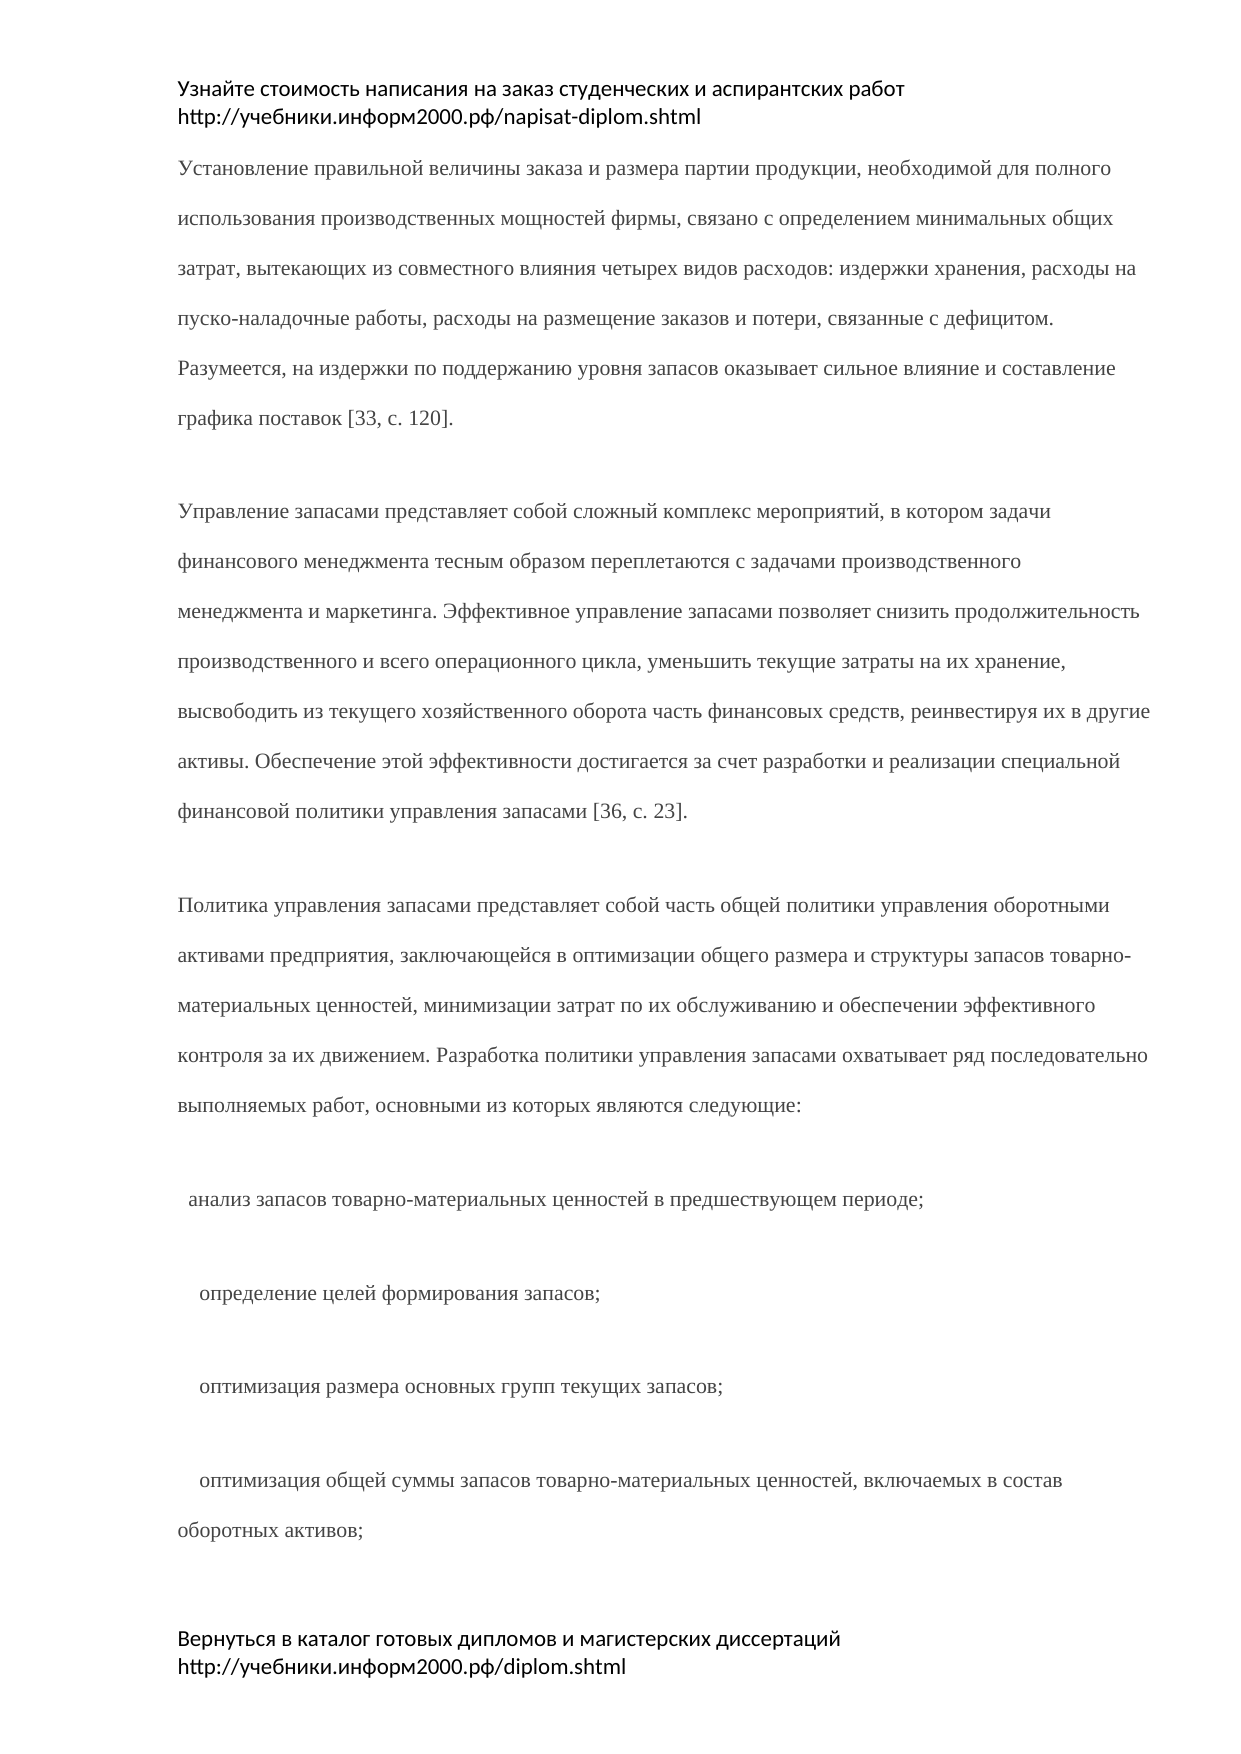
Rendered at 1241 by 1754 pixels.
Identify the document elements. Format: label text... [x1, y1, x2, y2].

text Политика управления запасами представляет собой часть общей политики управления оборотными активами предприятия, заключающейся в оптимизации общего размера и структуры запасов товарно-материальных ценностей, минимизации затрат по их обслуживанию и обеспечении эффективного контроля за их движением. Разработка политики управления запасами охватывает ряд последовательно выполняемых работ, основными из которых являются следующие: [177, 867, 1152, 1117]
text оптимизация общей суммы запасов товарно-материальных ценностей, включаемых в состав оборотных активов; [177, 1442, 1152, 1542]
text анализ запасов товарно-материальных ценностей в предшествующем периоде; [177, 1161, 1152, 1211]
text определение целей формирования запасов; [177, 1255, 1152, 1305]
text Установление правильной величины заказа и размера партии продукции, необходимой для полного использования производственных мощностей фирмы, связано с определением минимальных общих затрат, вытекающих из совместного влияния четырех видов расходов: издержки хранения, расходы на пуско-наладочные работы, расходы на размещение заказов и потери, связанные с дефицитом. Разумеется, на издержки по поддержанию уровня запасов оказывает сильное влияние и составление графика поставок [33, с. 120]. [177, 130, 1152, 430]
text оптимизация размера основных групп текущих запасов; [177, 1348, 1152, 1398]
text Управление запасами представляет собой сложный комплекс мероприятий, в котором задачи финансового менеджмента тесным образом переплетаются с задачами производственного менеджмента и маркетинга. Эффективное управление запасами позволяет снизить продолжительность производственного и всего операционного цикла, уменьшить текущие затраты на их хранение, высвободить из текущего хозяйственного оборота часть финансовых средств, реинвестируя их в другие активы. Обеспечение этой эффективности достигается за счет разработки и реализации специальной финансовой политики управления запасами [36, с. 23]. [177, 473, 1152, 823]
